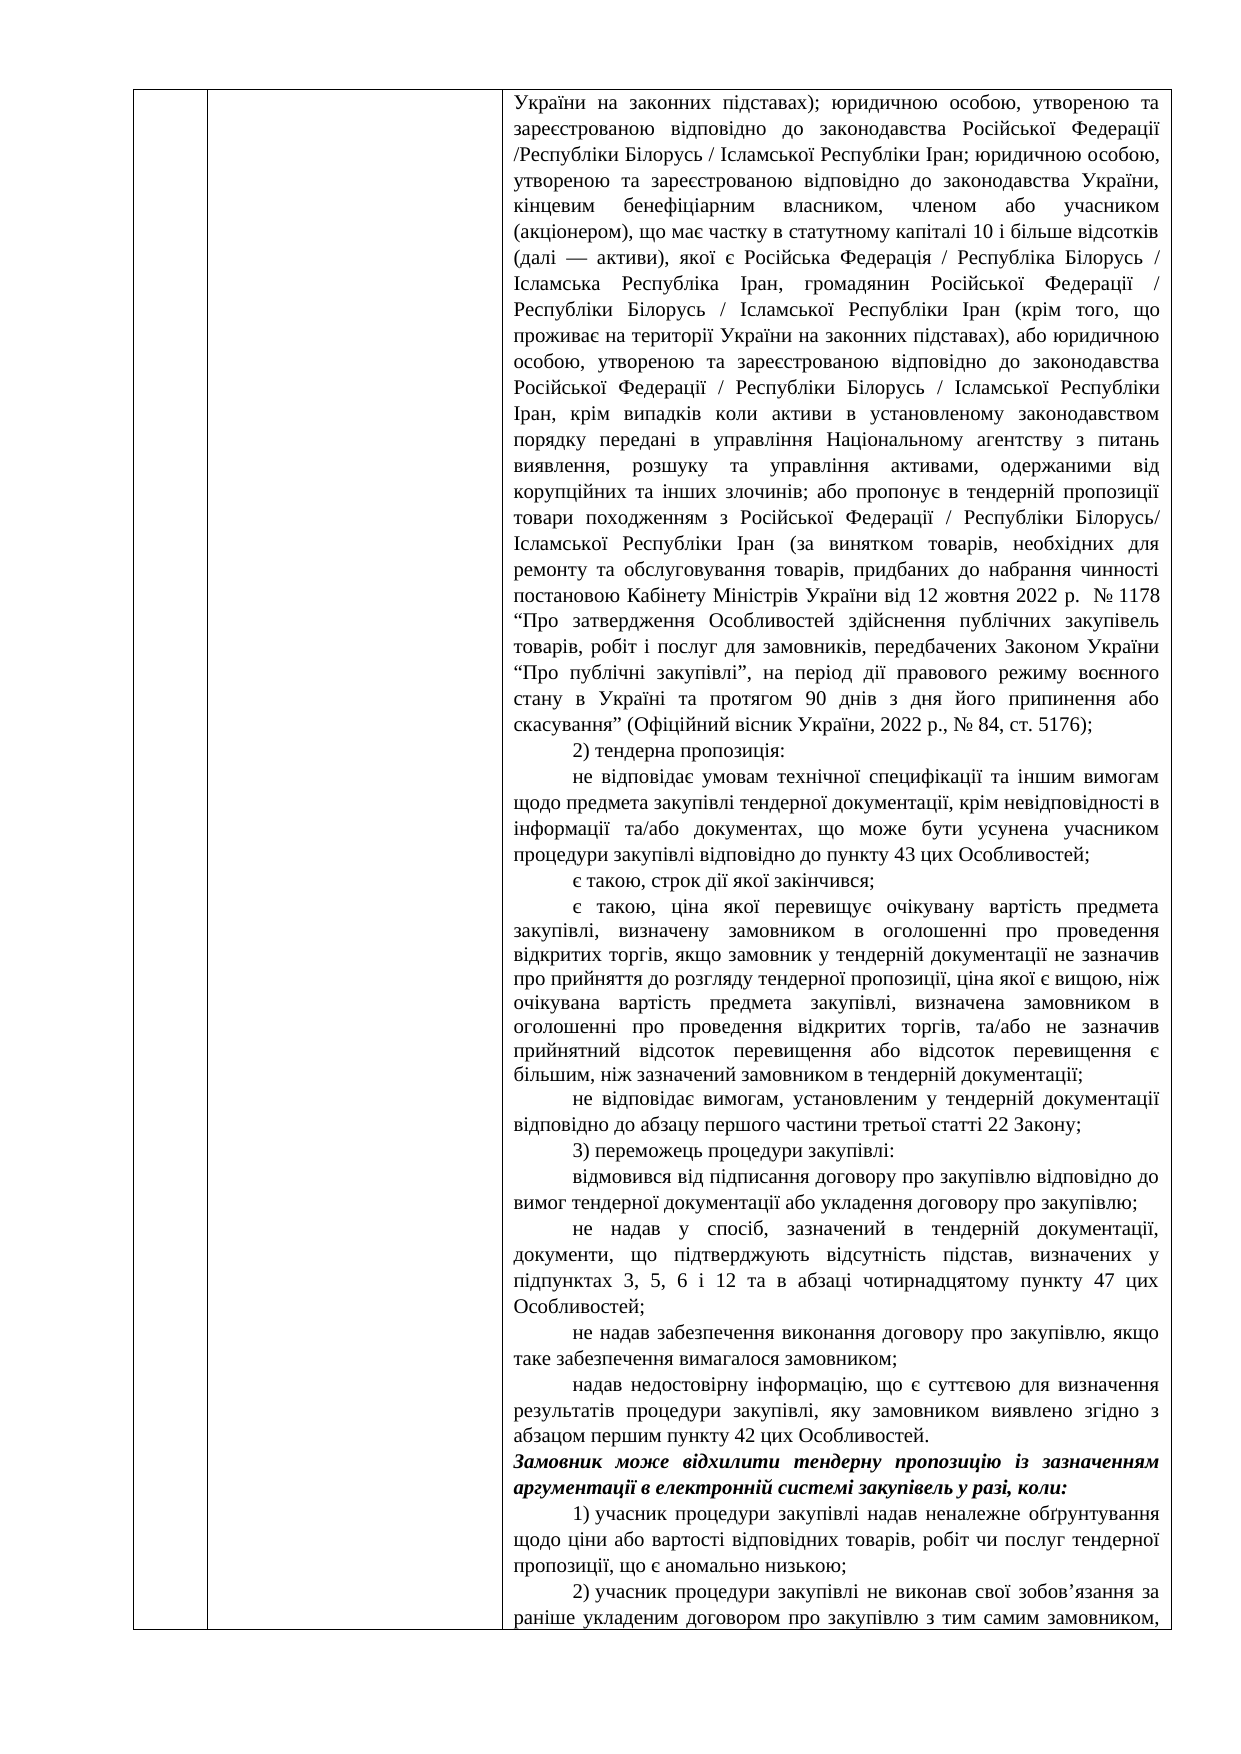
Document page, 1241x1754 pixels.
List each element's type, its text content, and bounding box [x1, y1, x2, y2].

table_cell 3 [134, 90, 207, 1629]
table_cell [208, 90, 502, 1629]
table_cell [503, 90, 1171, 1629]
